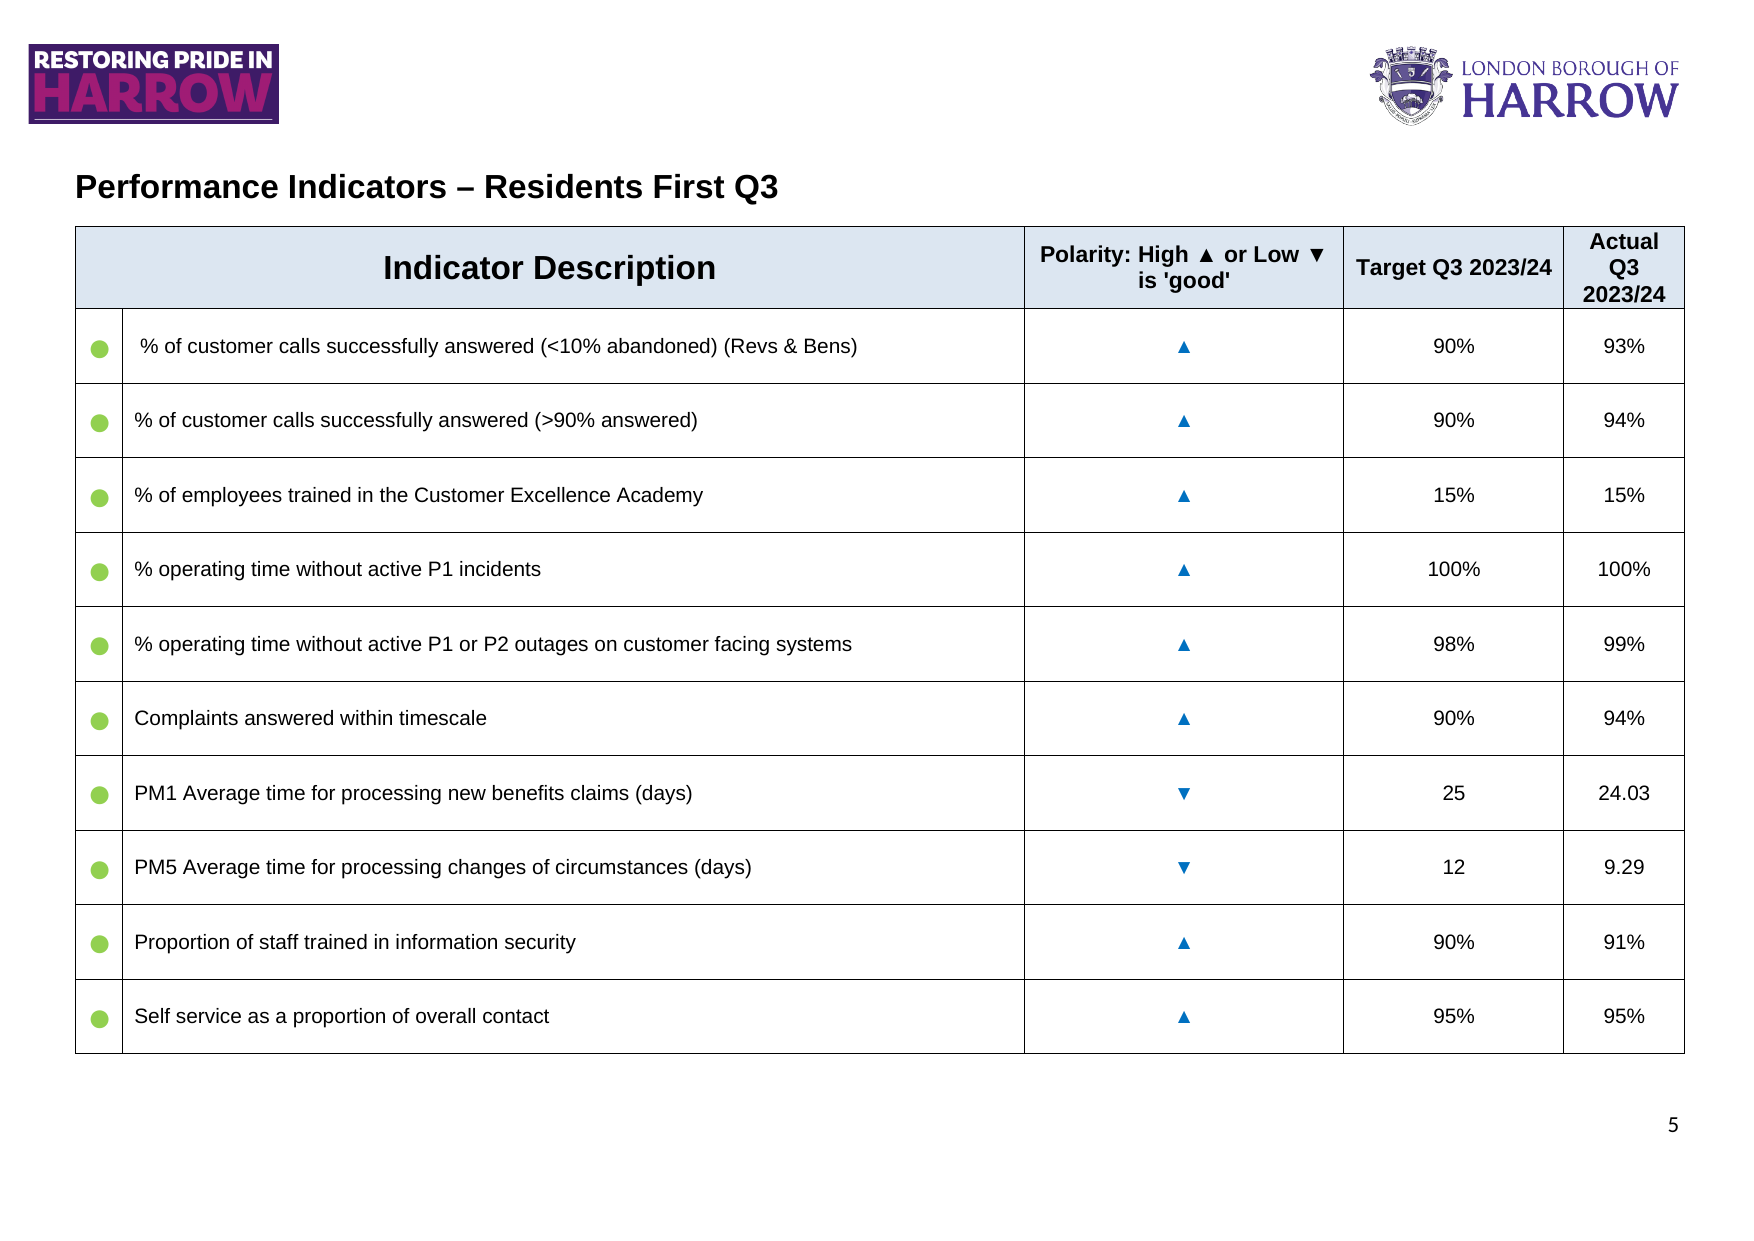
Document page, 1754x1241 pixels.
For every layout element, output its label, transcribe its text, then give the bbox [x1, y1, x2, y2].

table_cell ▲ [1025, 905, 1343, 978]
table_cell ● [76, 905, 122, 978]
table_cell ● [76, 756, 122, 829]
table_cell % of customer calls successfully answered (>90% answered) [123, 384, 1024, 457]
table_cell 12 [1344, 831, 1563, 904]
table_cell 25 [1344, 756, 1563, 829]
table_cell 94% [1564, 682, 1684, 755]
table_cell ▲ [1025, 980, 1343, 1053]
table_cell ● [76, 309, 122, 383]
table_cell 24.03 [1564, 756, 1684, 829]
table_cell ● [76, 384, 122, 457]
table_cell ● [76, 682, 122, 755]
table_cell % operating time without active P1 or P2 outages on customer facing systems [123, 607, 1024, 681]
table_cell ▲ [1025, 458, 1343, 532]
table_cell ▲ [1025, 682, 1343, 755]
table_cell ● [76, 458, 122, 532]
table_cell ▲ [1025, 384, 1343, 457]
table_cell ● [76, 831, 122, 904]
table_cell 95% [1564, 980, 1684, 1053]
table_header Actual Q3 2023/24 [1564, 227, 1684, 308]
table_cell Proportion of staff trained in information security [123, 905, 1024, 978]
table_header Target Q3 2023/24 [1344, 227, 1563, 308]
table_cell 15% [1344, 458, 1563, 532]
table_cell ▼ [1025, 756, 1343, 829]
table_cell ● [76, 607, 122, 681]
table_cell 15% [1564, 458, 1684, 532]
table_cell 98% [1344, 607, 1563, 681]
table_cell 95% [1344, 980, 1563, 1053]
table_cell 90% [1344, 905, 1563, 978]
picture [28, 44, 279, 124]
table_cell 90% [1344, 682, 1563, 755]
table_header Indicator Description [76, 227, 1024, 308]
table_cell % operating time without active P1 incidents [123, 533, 1024, 606]
table_cell ● [76, 980, 122, 1053]
table_cell ▲ [1025, 309, 1343, 383]
table_cell 100% [1564, 533, 1684, 606]
table_header Polarity: High ▲ or Low ▼ is 'good' [1025, 227, 1343, 308]
table_cell 93% [1564, 309, 1684, 383]
table_cell ▲ [1025, 533, 1343, 606]
table_cell 100% [1344, 533, 1563, 606]
table_cell ▼ [1025, 831, 1343, 904]
table_cell PM1 Average time for processing new benefits claims (days) [123, 756, 1024, 829]
table_cell ▲ [1025, 607, 1343, 681]
table_cell 91% [1564, 905, 1684, 978]
text Performance Indicators – Residents First Q3 [75, 168, 1679, 206]
table_cell ● [76, 533, 122, 606]
table_cell % of employees trained in the Customer Excellence Academy [123, 458, 1024, 532]
table_cell 90% [1344, 384, 1563, 457]
table_cell 9.29 [1564, 831, 1684, 904]
table_cell PM5 Average time for processing changes of circumstances (days) [123, 831, 1024, 904]
table_cell Self service as a proportion of overall contact [123, 980, 1024, 1053]
table_cell 99% [1564, 607, 1684, 681]
table_cell 90% [1344, 309, 1563, 383]
table_cell Complaints answered within timescale [123, 682, 1024, 755]
table_cell % of customer calls successfully answered (<10% abandoned) (Revs & Bens) [123, 309, 1024, 383]
table_cell 94% [1564, 384, 1684, 457]
picture [1369, 46, 1679, 126]
